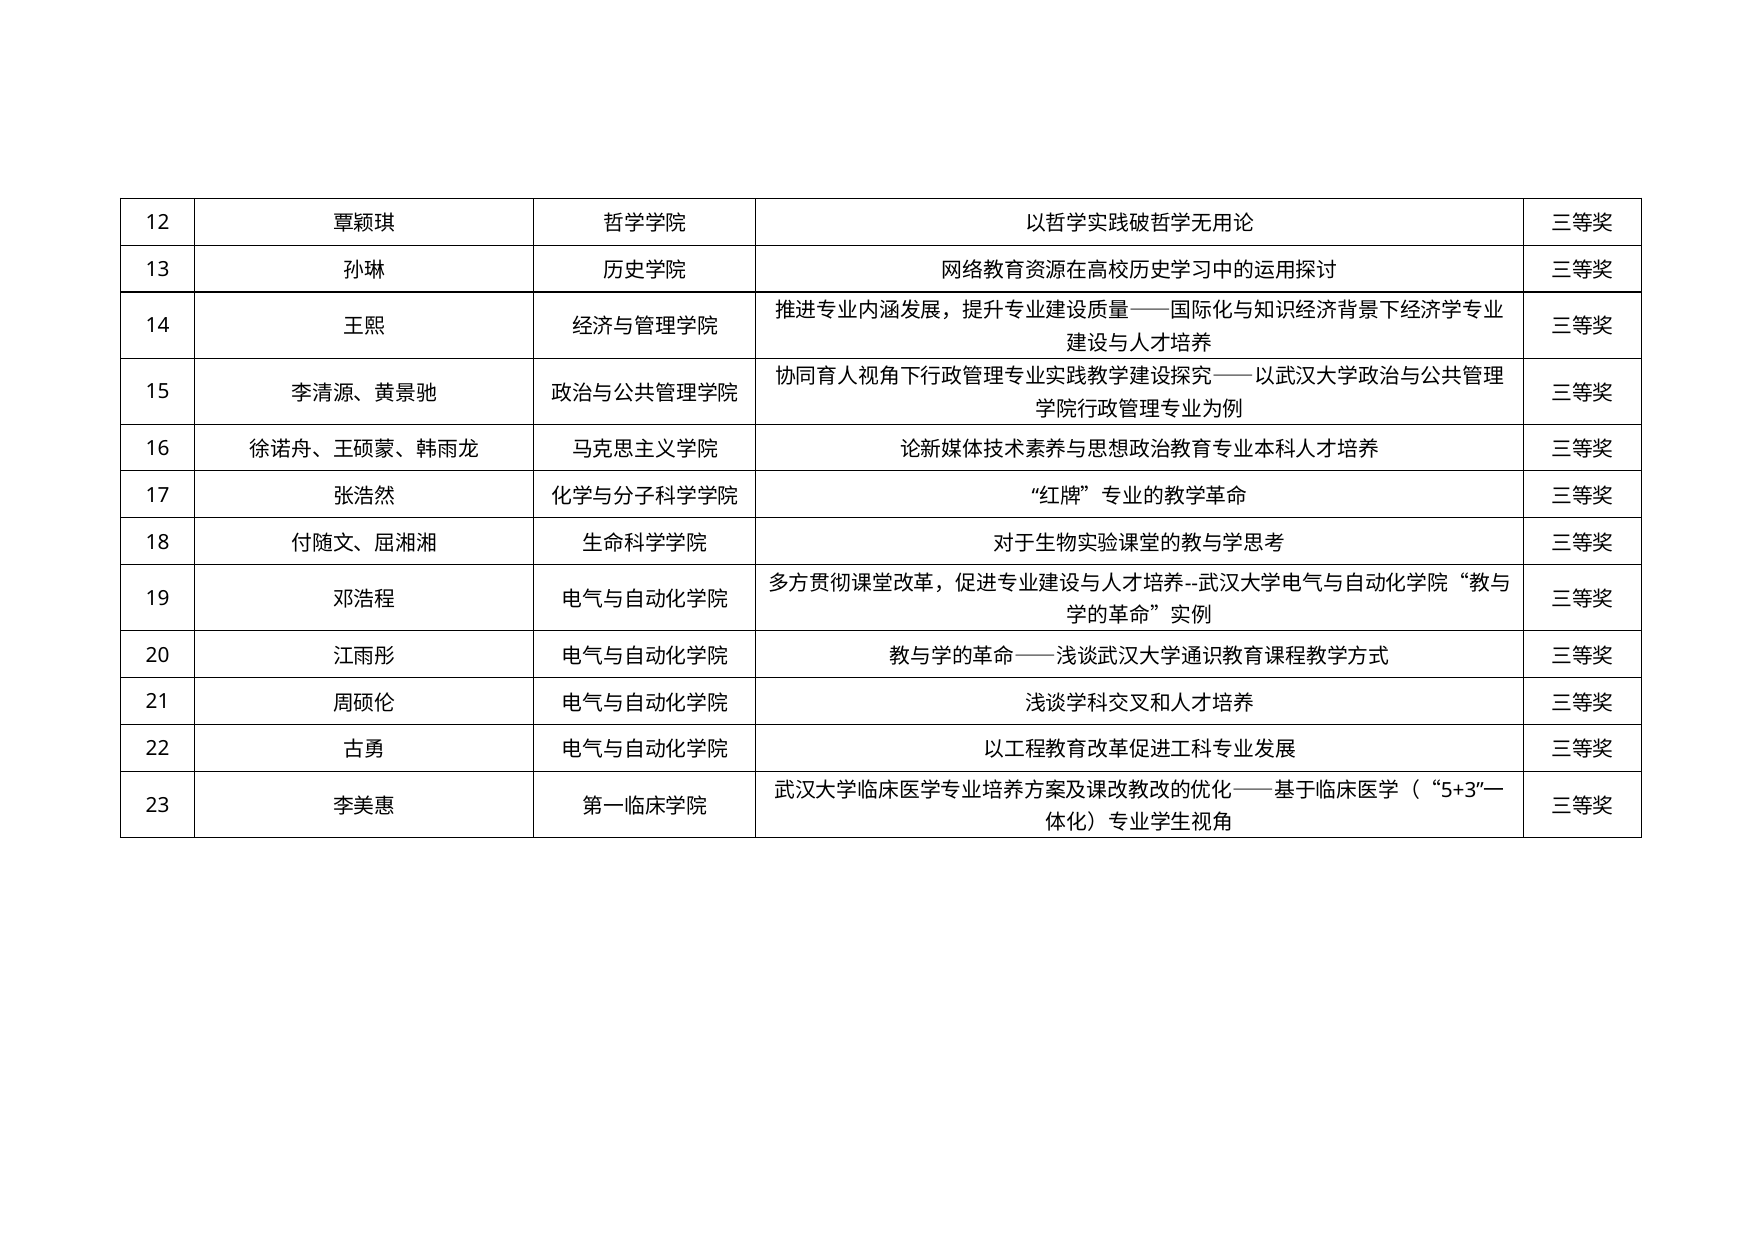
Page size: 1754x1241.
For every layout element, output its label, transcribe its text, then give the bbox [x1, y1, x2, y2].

table_cell 王熙 [195, 293, 533, 357]
table_cell 三等奖 [1524, 518, 1641, 564]
table_cell 15 [121, 359, 194, 423]
table_cell 19 [121, 565, 194, 630]
table_cell 多方贯彻课堂改革，促进专业建设与人才培养--武汉大学电气与自动化学院“教与学的革命”实例 [756, 565, 1523, 630]
table_cell 政治与公共管理学院 [534, 359, 755, 423]
table_cell 21 [121, 678, 194, 724]
table_cell 13 [121, 246, 194, 291]
table_cell 张浩然 [195, 471, 533, 517]
table_cell 电气与自动化学院 [534, 678, 755, 724]
table_cell 江雨彤 [195, 631, 533, 677]
table_cell 22 [121, 725, 194, 771]
table_cell 徐诺舟、王硕蒙、韩雨龙 [195, 425, 533, 470]
table_cell 三等奖 [1524, 199, 1641, 244]
table_cell 以工程教育改革促进工科专业发展 [756, 725, 1523, 771]
table_cell 17 [121, 471, 194, 517]
table_cell 16 [121, 425, 194, 470]
table_cell 18 [121, 518, 194, 564]
table_cell 生命科学学院 [534, 518, 755, 564]
table_cell 20 [121, 631, 194, 677]
table_cell 付随文、屈湘湘 [195, 518, 533, 564]
table_cell 电气与自动化学院 [534, 565, 755, 630]
table_cell 历史学院 [534, 246, 755, 291]
table_cell 对于生物实验课堂的教与学思考 [756, 518, 1523, 564]
table_cell 化学与分子科学学院 [534, 471, 755, 517]
table_cell 三等奖 [1524, 772, 1641, 837]
table_cell 三等奖 [1524, 725, 1641, 771]
table_cell 孙琳 [195, 246, 533, 291]
table_cell 论新媒体技术素养与思想政治教育专业本科人才培养 [756, 425, 1523, 470]
table_cell 浅谈学科交叉和人才培养 [756, 678, 1523, 724]
table_cell 经济与管理学院 [534, 293, 755, 357]
table_cell 三等奖 [1524, 293, 1641, 357]
table_cell 第一临床学院 [534, 772, 755, 837]
table_cell 网络教育资源在高校历史学习中的运用探讨 [756, 246, 1523, 291]
table_cell 三等奖 [1524, 246, 1641, 291]
table_cell 邓浩程 [195, 565, 533, 630]
table_cell 推进专业内涵发展，提升专业建设质量——国际化与知识经济背景下经济学专业建设与人才培养 [756, 293, 1523, 357]
table_cell 三等奖 [1524, 678, 1641, 724]
table_cell 李美惠 [195, 772, 533, 837]
table_cell 周硕伦 [195, 678, 533, 724]
table_cell 协同育人视角下行政管理专业实践教学建设探究——以武汉大学政治与公共管理学院行政管理专业为例 [756, 359, 1523, 423]
table_cell 武汉大学临床医学专业培养方案及课改教改的优化——基于临床医学（“5+3”一体化）专业学生视角 [756, 772, 1523, 837]
table_cell 三等奖 [1524, 425, 1641, 470]
table_cell 哲学学院 [534, 199, 755, 244]
table_cell 三等奖 [1524, 471, 1641, 517]
table_cell “红牌”专业的教学革命 [756, 471, 1523, 517]
table_cell 马克思主义学院 [534, 425, 755, 470]
table_cell 三等奖 [1524, 565, 1641, 630]
table_cell 14 [121, 293, 194, 357]
table_cell 教与学的革命——浅谈武汉大学通识教育课程教学方式 [756, 631, 1523, 677]
table_cell 电气与自动化学院 [534, 631, 755, 677]
table_cell 三等奖 [1524, 631, 1641, 677]
table_cell 以哲学实践破哲学无用论 [756, 199, 1523, 244]
table_cell 覃颖琪 [195, 199, 533, 244]
table_cell 李清源、黄景驰 [195, 359, 533, 423]
table_cell 三等奖 [1524, 359, 1641, 423]
table_cell 电气与自动化学院 [534, 725, 755, 771]
table_cell 古勇 [195, 725, 533, 771]
table_cell 12 [121, 199, 194, 244]
table_cell 23 [121, 772, 194, 837]
